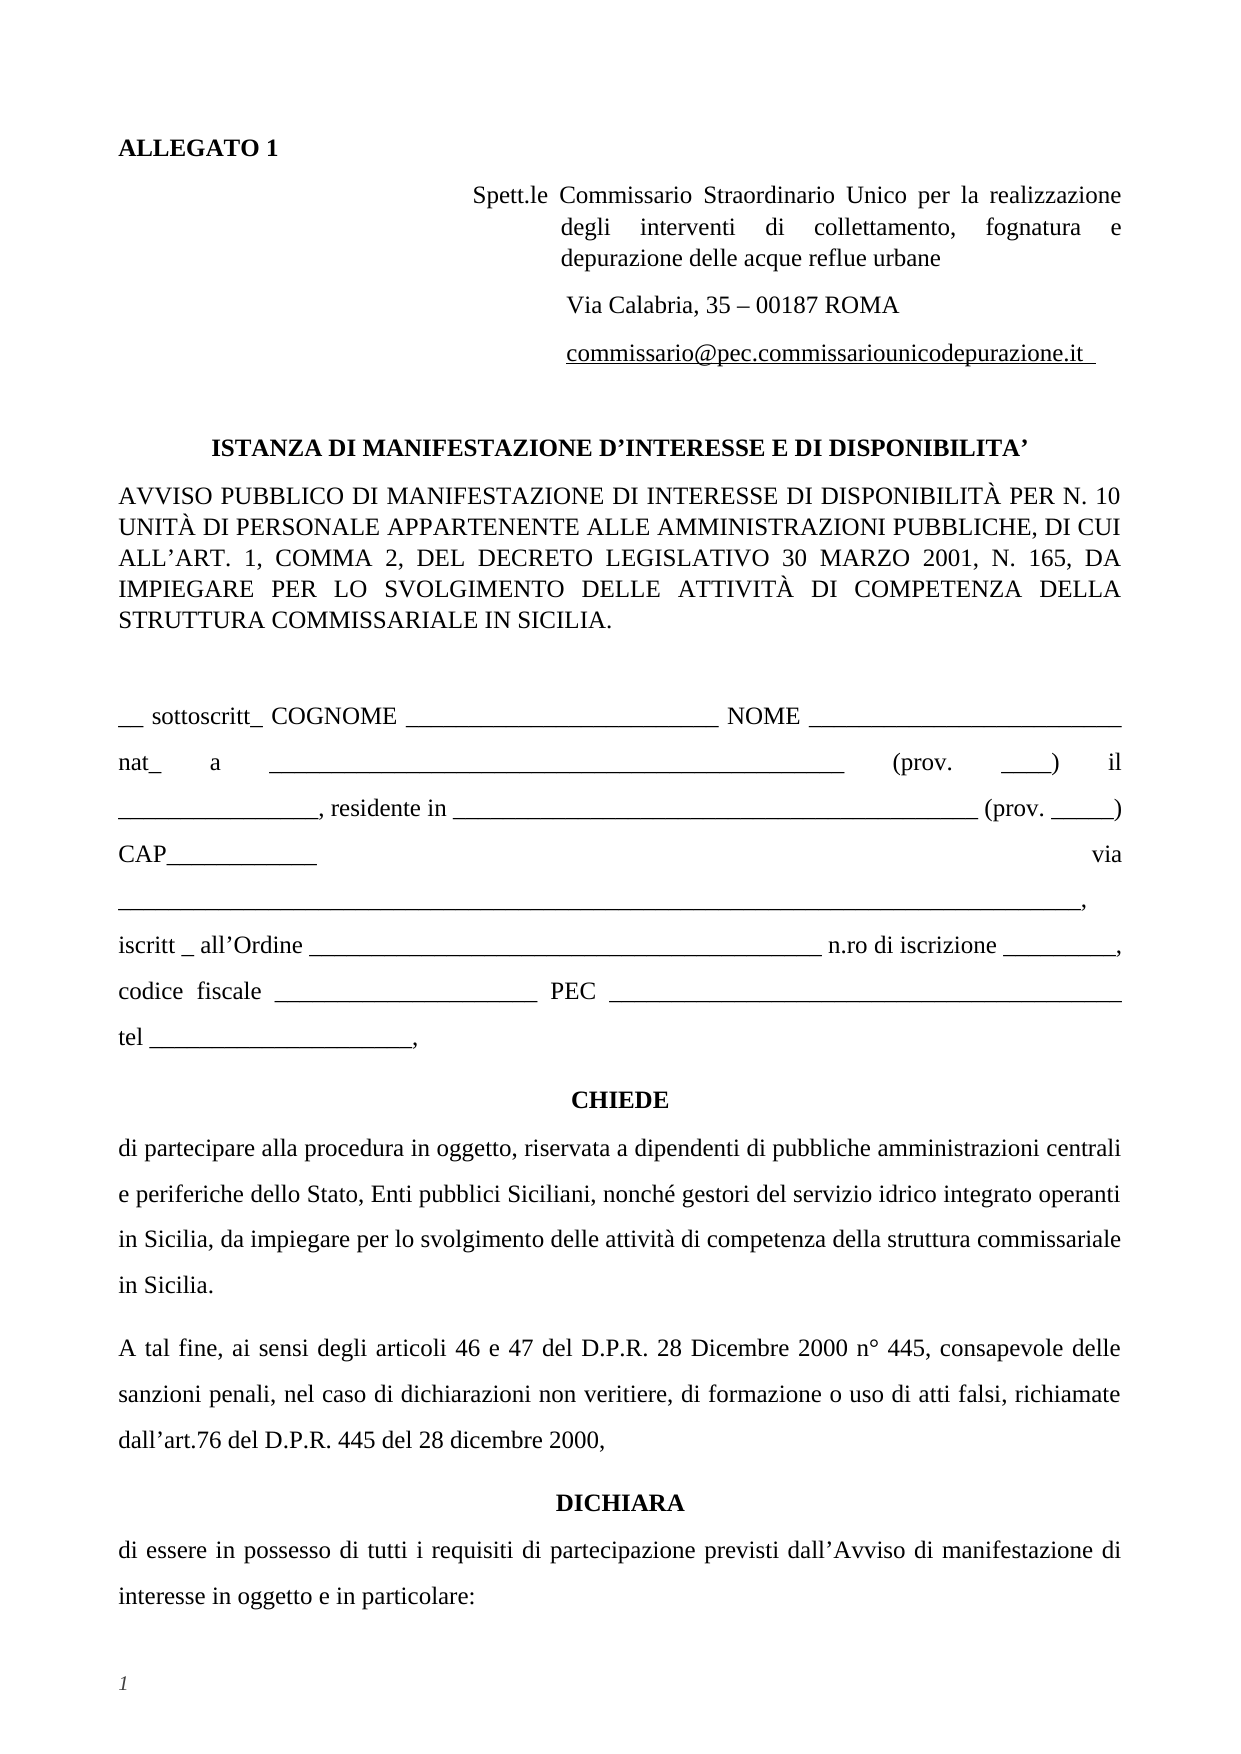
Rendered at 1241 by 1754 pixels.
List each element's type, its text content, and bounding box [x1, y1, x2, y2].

text __ sottoscritt_ COGNOME _________________________ NOME _________________________ nat_ a ______________________________________________ (prov. ____) il ________________, residente in __________________________________________ (prov. _____) CAP____________ via _____________________________________________________________________________, iscritt _ all’Ordine _________________________________________ n.ro di iscrizione _________, codice fiscale _____________________ PEC _________________________________________ tel _____________________, [118, 701, 1122, 1051]
text commissario@pec.commissariounicodepurazione.it [472, 338, 1122, 367]
text ALLEGATO 1 [118, 133, 1122, 162]
text DICHIARA [118, 1488, 1122, 1516]
text A tal fine, ai sensi degli articoli 46 e 47 del D.P.R. 28 Dicembre 2000 n° 445, consapevole delle sanzioni penali, nel caso di dichiarazioni non veritiere, di formazione o uso di atti falsi, richiamate dall’art.76 del D.P.R. 445 del 28 dicembre 2000, [118, 1333, 1122, 1454]
text di essere in possesso di tutti i requisiti di partecipazione previsti dall’Avviso di manifestazione di interesse in oggetto e in particolare: [118, 1535, 1122, 1610]
text di partecipare alla procedura in oggetto, riservata a dipendenti di pubbliche amministrazioni centrali e periferiche dello Stato, Enti pubblici Siciliani, nonché gestori del servizio idrico integrato operanti in Sicilia, da impiegare per lo svolgimento delle attività di competenza della struttura commissariale in Sicilia. [118, 1133, 1122, 1299]
text Spett.le Commissario Straordinario Unico per la realizzazione degli interventi di collettamento, fognatura e depurazione delle acque reflue urbane [472, 181, 1122, 271]
text ISTANZA DI MANIFESTAZIONE D’INTERESSE E DI DISPONIBILITA’ [118, 433, 1122, 462]
text CHIEDE [118, 1085, 1122, 1114]
text Via Calabria, 35 – 00187 ROMA [472, 290, 1122, 319]
text AVVISO PUBBLICO DI MANIFESTAZIONE DI INTERESSE DI DISPONIBILITÀ PER N. 10 UNITÀ DI PERSONALE APPARTENENTE ALLE AMMINISTRAZIONI PUBBLICHE, DI CUI ALL’ART. 1, COMMA 2, DEL DECRETO LEGISLATIVO 30 MARZO 2001, N. 165, DA IMPIEGARE PER LO SVOLGIMENTO DELLE ATTIVITÀ DI COMPETENZA DELLA STRUTTURA COMMISSARIALE IN SICILIA. [118, 481, 1122, 634]
